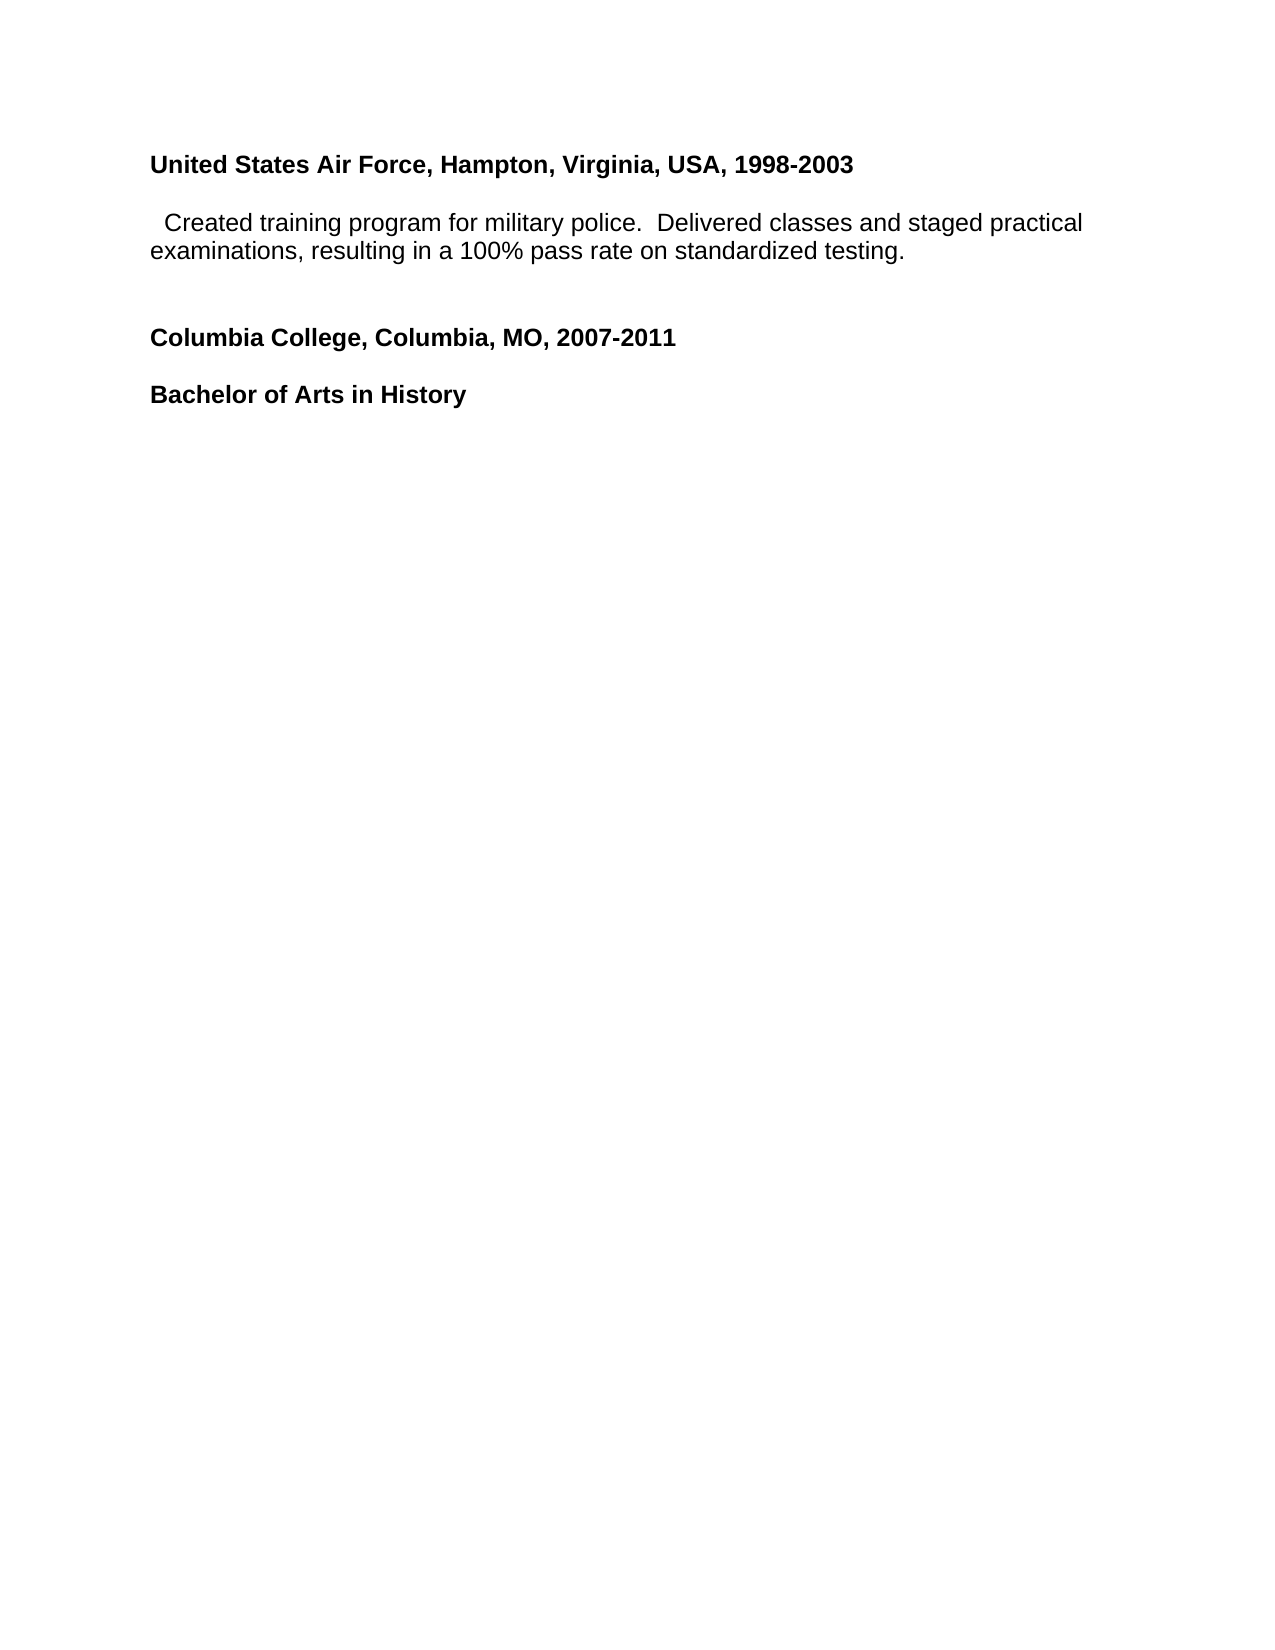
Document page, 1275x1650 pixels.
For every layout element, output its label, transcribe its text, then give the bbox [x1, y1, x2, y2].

text Bachelor of Arts in History [150, 380, 1125, 409]
text United States Air Force, Hampton, Virginia, USA, 1998-2003 [150, 150, 1125, 179]
text Created training program for military police. Delivered classes and staged practical examinations, resulting in a 100% pass rate on standardized testing. [150, 207, 1125, 265]
text Columbia College, Columbia, MO, 2007-2011 [150, 322, 1125, 351]
